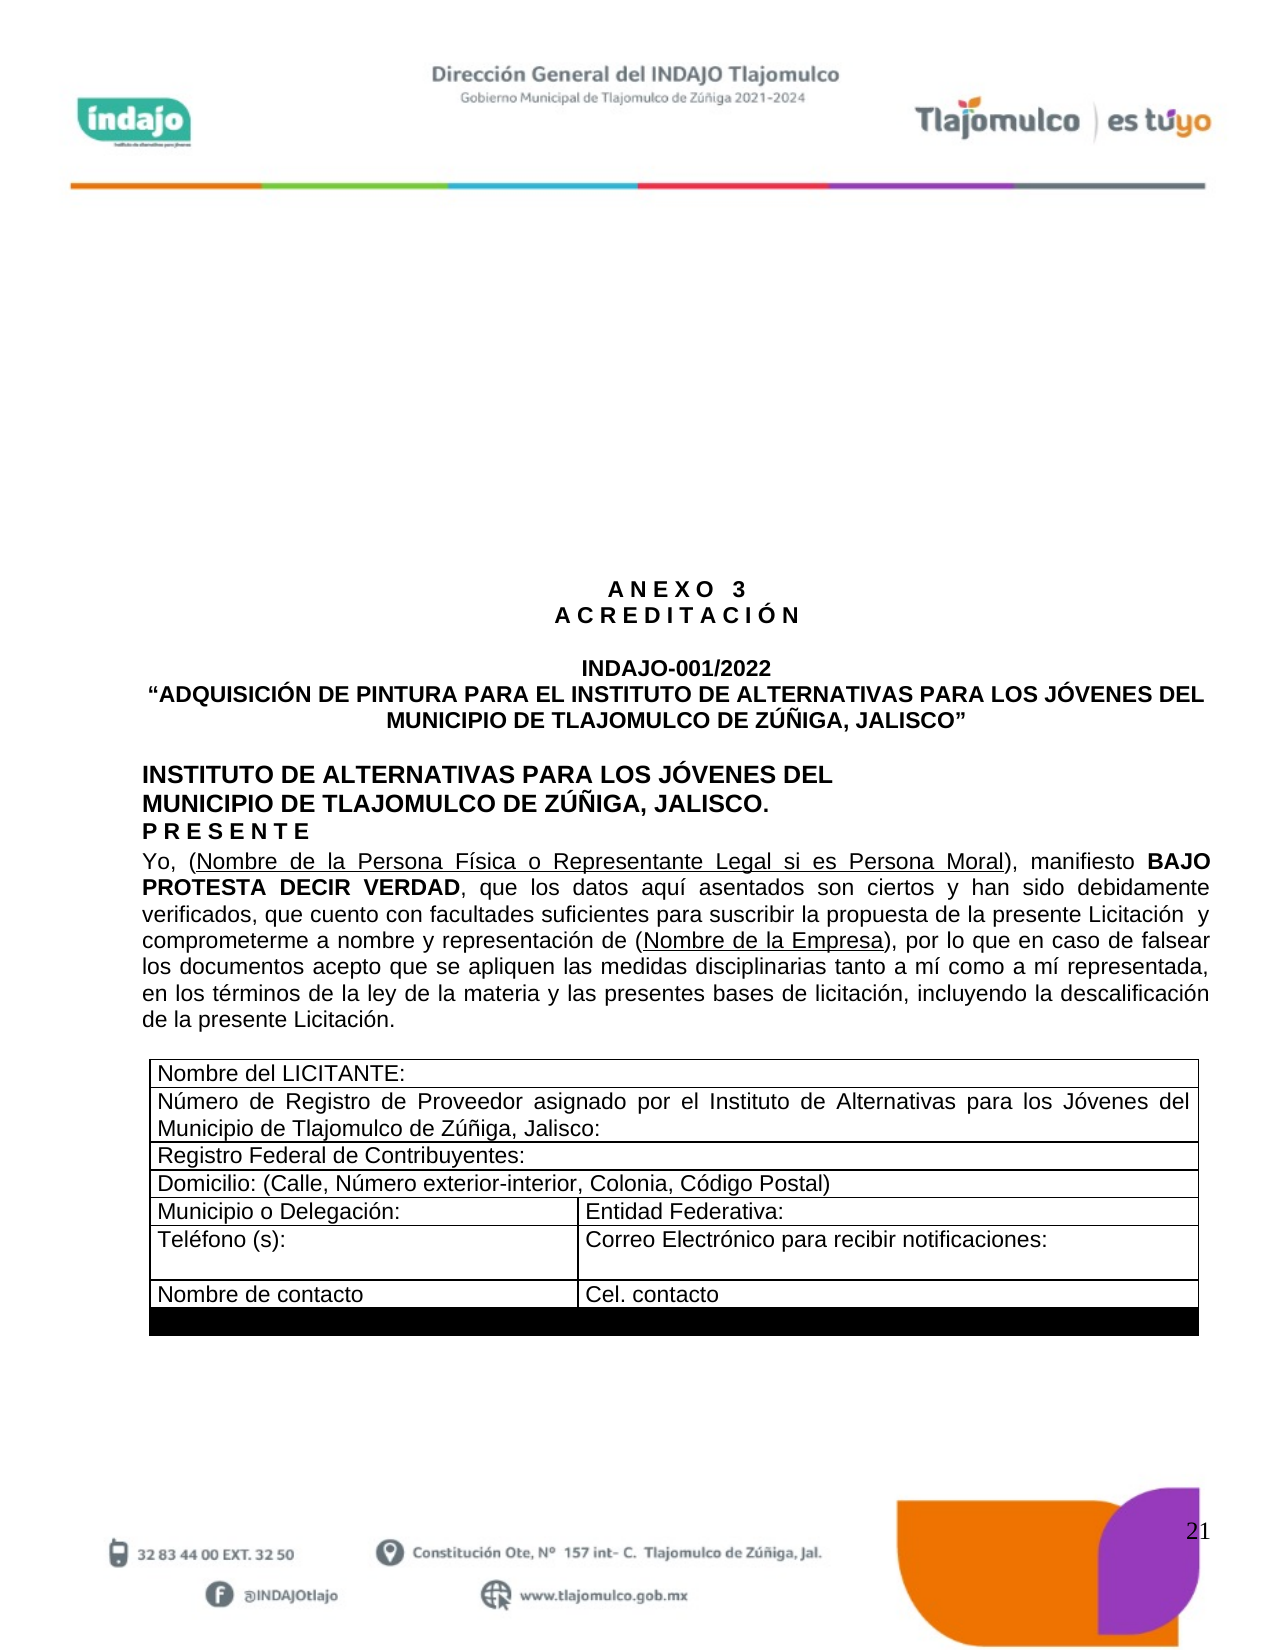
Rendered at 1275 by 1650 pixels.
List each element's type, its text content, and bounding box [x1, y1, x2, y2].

table_cell Entidad Federativa: [579, 1198, 1198, 1225]
table_cell Teléfono (s): [151, 1226, 577, 1279]
table_cell Correo Electrónico para recibir notificaciones: [579, 1226, 1198, 1279]
text MUNICIPIO DE TLAJOMULCO DE ZÚÑIGA, JALISCO. [142, 789, 1211, 818]
table_cell Cel. contacto [579, 1281, 1198, 1307]
table_header Nombre del LICITANTE: [151, 1060, 1198, 1087]
table_cell Registro Federal de Contribuyentes: [151, 1143, 1198, 1169]
text INDAJO-001/2022 [142, 655, 1211, 681]
table_cell [150, 1307, 1198, 1335]
text PRESENTE [142, 818, 1211, 844]
table_cell Domicilio: (Calle, Número exterior-interior, Colonia, Código Postal) [151, 1171, 1198, 1197]
text Yo, (Nombre de la Persona Física o Representante Legal si es Persona Moral), manifiesto BAJO PROTESTA DECIR VERDAD, que los datos aquí asentados son ciertos y han sido debidamente verificados, que cuento con facultades suficientes para suscribir la propuesta de la presente Licitación y comprometerme a nombre y representación de (Nombre de la Empresa), por lo que en caso de falsear los documentos acepto que se apliquen las medidas disciplinarias tanto a mí como a mí representada, en los términos de la ley de la materia y las presentes bases de licitación, incluyendo la descalificación de la presente Licitación. [142, 848, 1211, 1032]
table_cell Número de Registro de Proveedor asignado por el Instituto de Alternativas para los Jóvenes del Municipio de Tlajomulco de Zúñiga, Jalisco: [151, 1088, 1198, 1141]
picture [16, 22, 1259, 1650]
table_cell Nombre de contacto [151, 1281, 577, 1307]
text ACREDITACIÓN [142, 602, 1211, 628]
text ANEXO 3 [142, 576, 1211, 602]
text INSTITUTO DE ALTERNATIVAS PARA LOS JÓVENES DEL [142, 760, 1211, 789]
text “ADQUISICIÓN DE PINTURA PARA EL INSTITUTO DE ALTERNATIVAS PARA LOS JÓVENES DEL MUNICIPIO DE TLAJOMULCO DE ZÚÑIGA, JALISCO” [142, 681, 1211, 734]
table_cell Municipio o Delegación: [151, 1198, 577, 1225]
